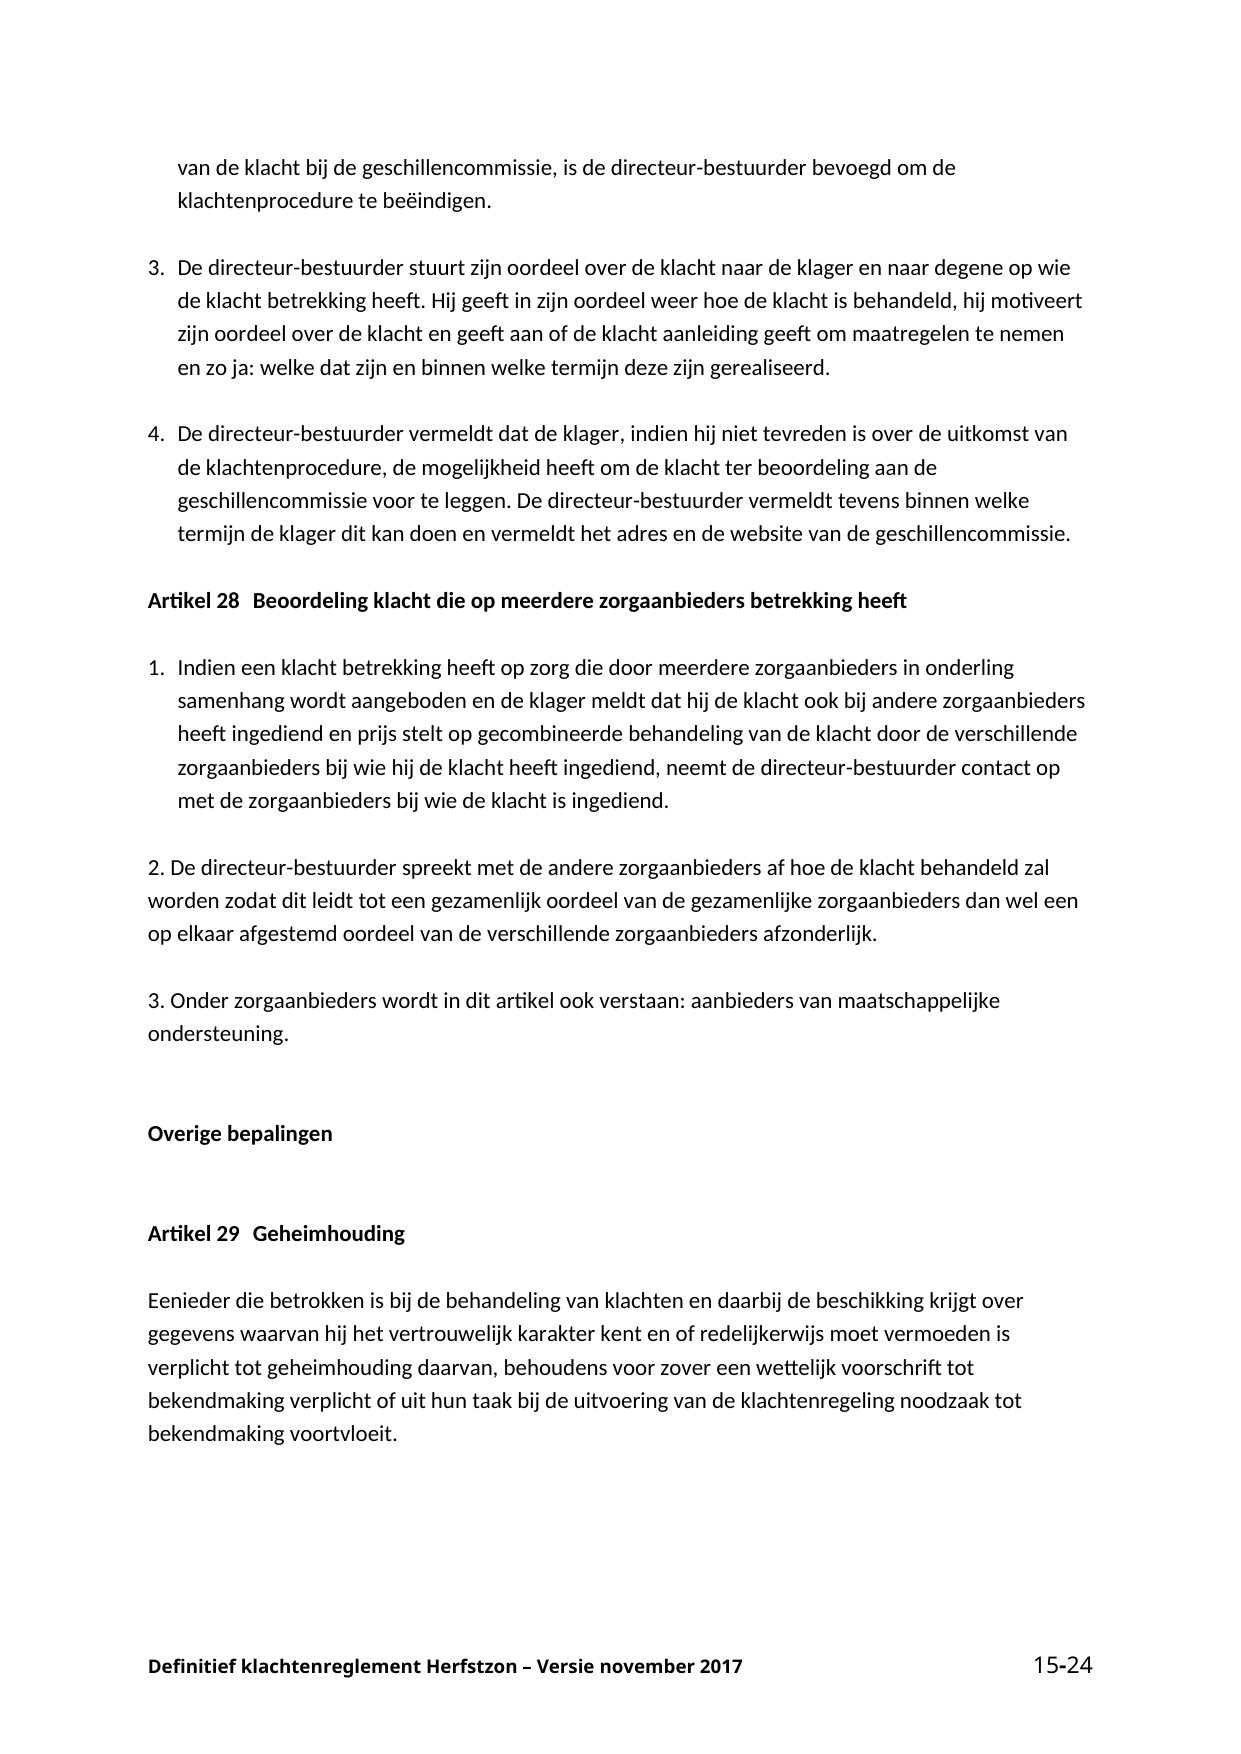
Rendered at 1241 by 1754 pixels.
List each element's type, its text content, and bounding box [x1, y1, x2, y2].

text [148, 148, 1093, 214]
text 3. De directeur-bestuurder stuurt zijn oordeel over de klacht naar de klager en naar degene op wie de klacht betrekking heeft. Hij geeft in zijn oordeel weer hoe de klacht is behandeld, hij motiveert zijn oordeel over de klacht en geeft aan of de klacht aanleiding geeft om maatregelen te nemen en zo ja: welke dat zijn en binnen welke termijn deze zijn gerealiseerd. [148, 248, 1093, 381]
text 2. De directeur-bestuurder spreekt met de andere zorgaanbieders af hoe de klacht behandeld zal worden zodat dit leidt tot een gezamenlijk oordeel van de gezamenlijke zorgaanbieders dan wel een op elkaar afgestemd oordeel van de verschillende zorgaanbieders afzonderlijk. [148, 848, 1093, 948]
text 1. Indien een klacht betrekking heeft op zorg die door meerdere zorgaanbieders in onderling samenhang wordt aangeboden en de klager meldt dat hij de klacht ook bij andere zorgaanbieders heeft ingediend en prijs stelt op gecombineerde behandeling van de klacht door de verschillende zorgaanbieders bij wie hij de klacht heeft ingediend, neemt de directeur-bestuurder contact op met de zorgaanbieders bij wie de klacht is ingediend. [148, 648, 1093, 814]
text 4. De directeur-bestuurder vermeldt dat de klager, indien hij niet tevreden is over de uitkomst van de klachtenprocedure, de mogelijkheid heeft om de klacht ter beoordeling aan de geschillencommissie voor te leggen. De directeur-bestuurder vermeldt tevens binnen welke termijn de klager dit kan doen en vermeldt het adres en de website van de geschillencommissie. [148, 414, 1093, 548]
text Overige bepalingen [148, 1114, 1093, 1148]
text Eenieder die betrokken is bij de behandeling van klachten en daarbij de beschikking krijgt over gegevens waarvan hij het vertrouwelijk karakter kent en of redelijkerwijs moet vermoeden is verplicht tot geheimhouding daarvan, behoudens voor zover een wettelijk voorschrift tot bekendmaking verplicht of uit hun taak bij de uitvoering van de klachtenregeling noodzaak tot bekendmaking voortvloeit. [148, 1281, 1093, 1448]
subtitle Artikel 29 Geheimhouding [148, 1214, 1093, 1248]
text 3. Onder zorgaanbieders wordt in dit artikel ook verstaan: aanbieders van maatschappelijke ondersteuning. [148, 981, 1093, 1048]
subtitle Artikel 28 Beoordeling klacht die op meerdere zorgaanbieders betrekking heeft [148, 581, 1093, 614]
